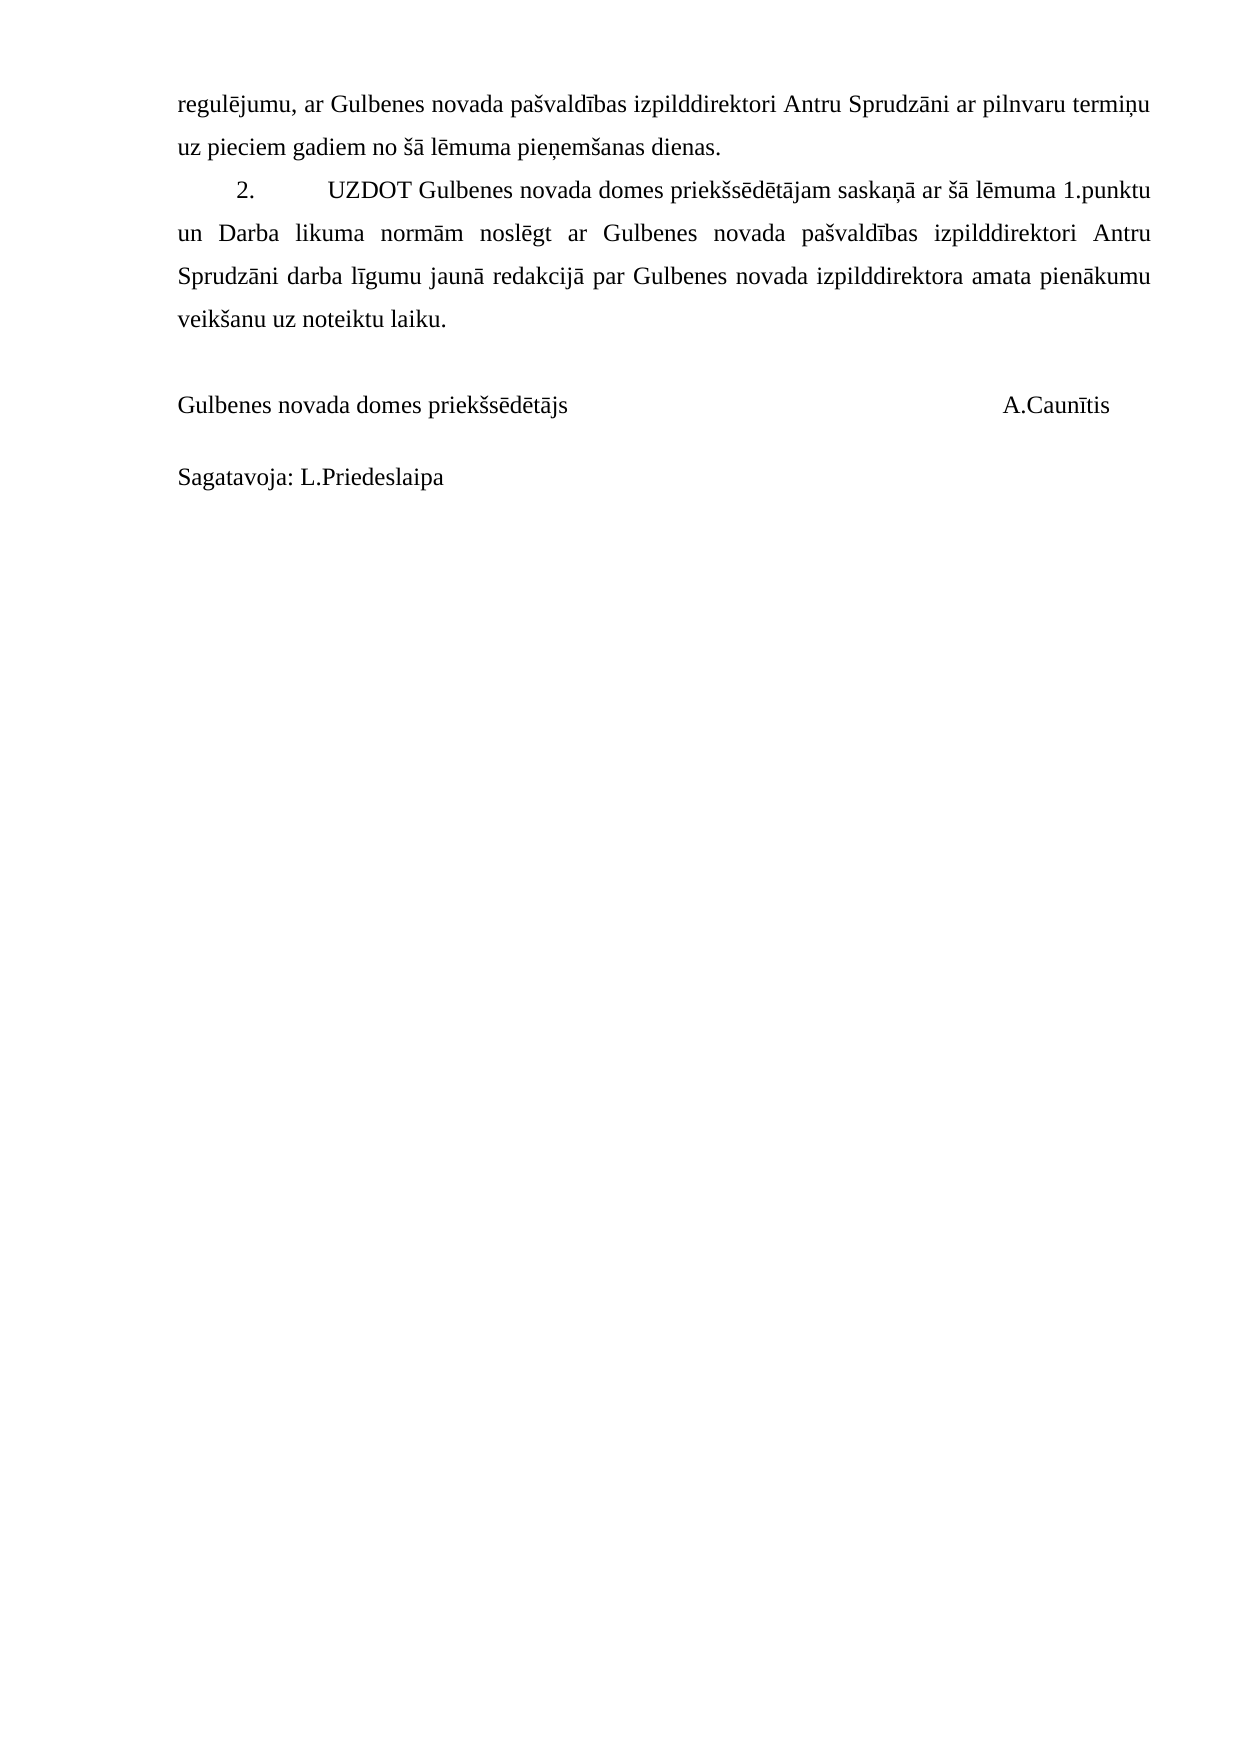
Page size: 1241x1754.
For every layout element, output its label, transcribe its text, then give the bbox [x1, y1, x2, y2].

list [177, 89, 1152, 161]
text Sagatavoja: L.Priedeslaipa [177, 462, 1152, 491]
text Gulbenes novada domes priekšsēdētājs A.Caunītis [177, 391, 1152, 419]
list UZDOT Gulbenes novada domes priekšsēdētājam saskaņā ar šā lēmuma 1.punktu un Darba likuma normām noslēgt ar Gulbenes novada pašvaldības izpilddirektori Antru Sprudzāni darba līgumu jaunā redakcijā par Gulbenes novada izpilddirektora amata pienākumu veikšanu uz noteiktu laiku. [177, 175, 1152, 333]
